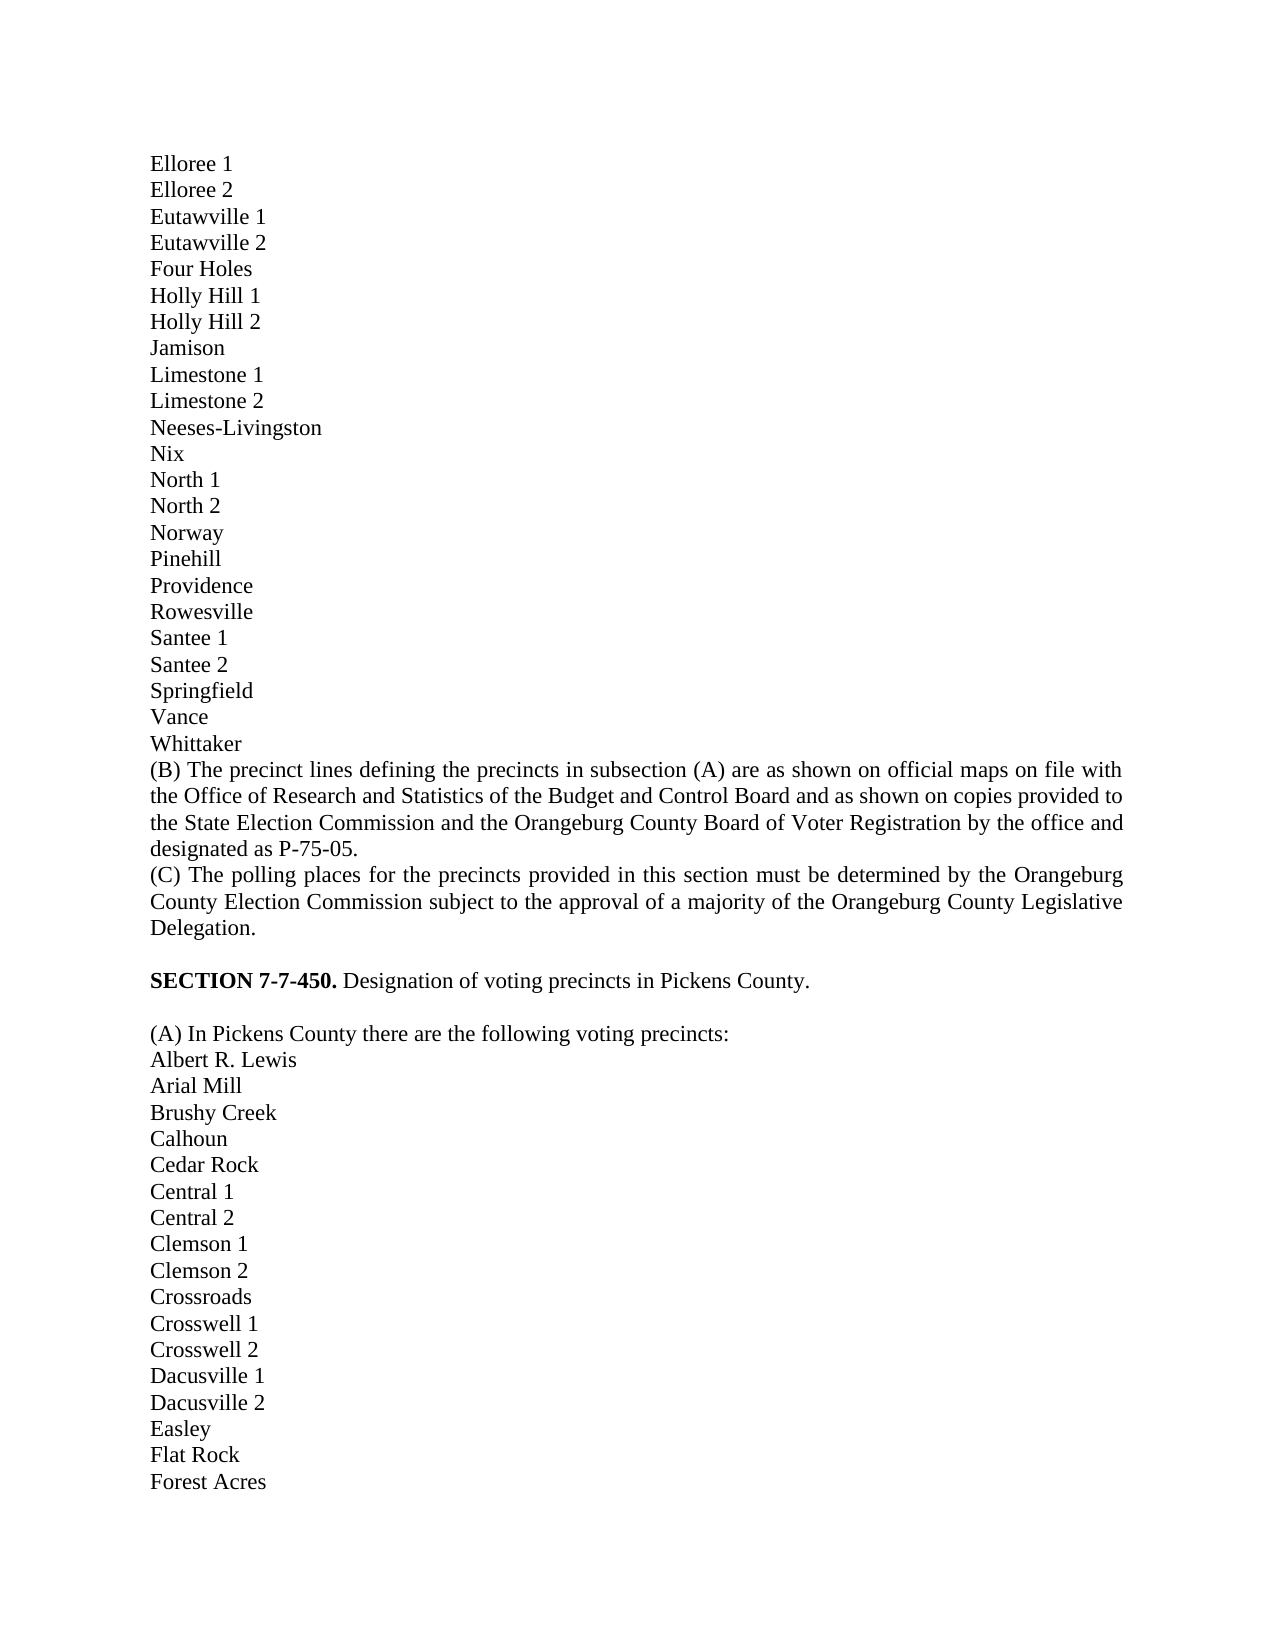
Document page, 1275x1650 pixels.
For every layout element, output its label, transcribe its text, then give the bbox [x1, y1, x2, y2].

text Limestone 1 [150, 361, 1125, 387]
text Eutawville 2 [150, 229, 1125, 255]
text Elloree 1 [150, 150, 1125, 176]
text Cedar Rock [150, 1151, 1125, 1178]
text Arial Mill [150, 1072, 1125, 1099]
text Dacusville 1 [150, 1362, 1125, 1389]
text Vance [150, 703, 1125, 730]
text Limestone 2 [150, 387, 1125, 413]
text Whittaker [150, 730, 1125, 756]
text (C) The polling places for the precincts provided in this section must be determined by the Orangeburg County Election Commission subject to the approval of a majority of the Orangeburg County Legislative Delegation. [150, 862, 1125, 941]
text (B) The precinct lines defining the precincts in subsection (A) are as shown on official maps on file with the Office of Research and Statistics of the Budget and Control Board and as shown on copies provided to the State Election Commission and the Orangeburg County Board of Voter Registration by the office and designated as P-75-05. [150, 756, 1125, 862]
text Crosswell 1 [150, 1309, 1125, 1336]
text Crosswell 2 [150, 1336, 1125, 1362]
text Albert R. Lewis [150, 1046, 1125, 1072]
text Easley [150, 1415, 1125, 1441]
text Dacusville 2 [150, 1389, 1125, 1415]
text (A) In Pickens County there are the following voting precincts: [150, 1020, 1125, 1046]
text Jamison [150, 334, 1125, 361]
text Providence [150, 572, 1125, 598]
text SECTION 7-7-450. Designation of voting precincts in Pickens County. [150, 967, 1125, 993]
text Flat Rock [150, 1441, 1125, 1468]
text North 1 [150, 466, 1125, 493]
text Four Holes [150, 255, 1125, 282]
text Clemson 1 [150, 1231, 1125, 1257]
text North 2 [150, 493, 1125, 519]
text Brushy Creek [150, 1099, 1125, 1125]
text Santee 2 [150, 651, 1125, 677]
text Elloree 2 [150, 176, 1125, 203]
text Holly Hill 1 [150, 282, 1125, 308]
text Central 1 [150, 1178, 1125, 1204]
text Crossroads [150, 1283, 1125, 1309]
text Springfield [150, 677, 1125, 703]
text Pinehill [150, 545, 1125, 572]
text Eutawville 1 [150, 203, 1125, 229]
text Neeses-Livingston [150, 413, 1125, 440]
text Nix [150, 440, 1125, 466]
text Calhoun [150, 1125, 1125, 1151]
text Forest Acres [150, 1468, 1125, 1494]
text Central 2 [150, 1204, 1125, 1231]
text Norway [150, 519, 1125, 545]
text Santee 1 [150, 624, 1125, 651]
text Holly Hill 2 [150, 308, 1125, 334]
text Clemson 2 [150, 1257, 1125, 1283]
text Rowesville [150, 598, 1125, 624]
